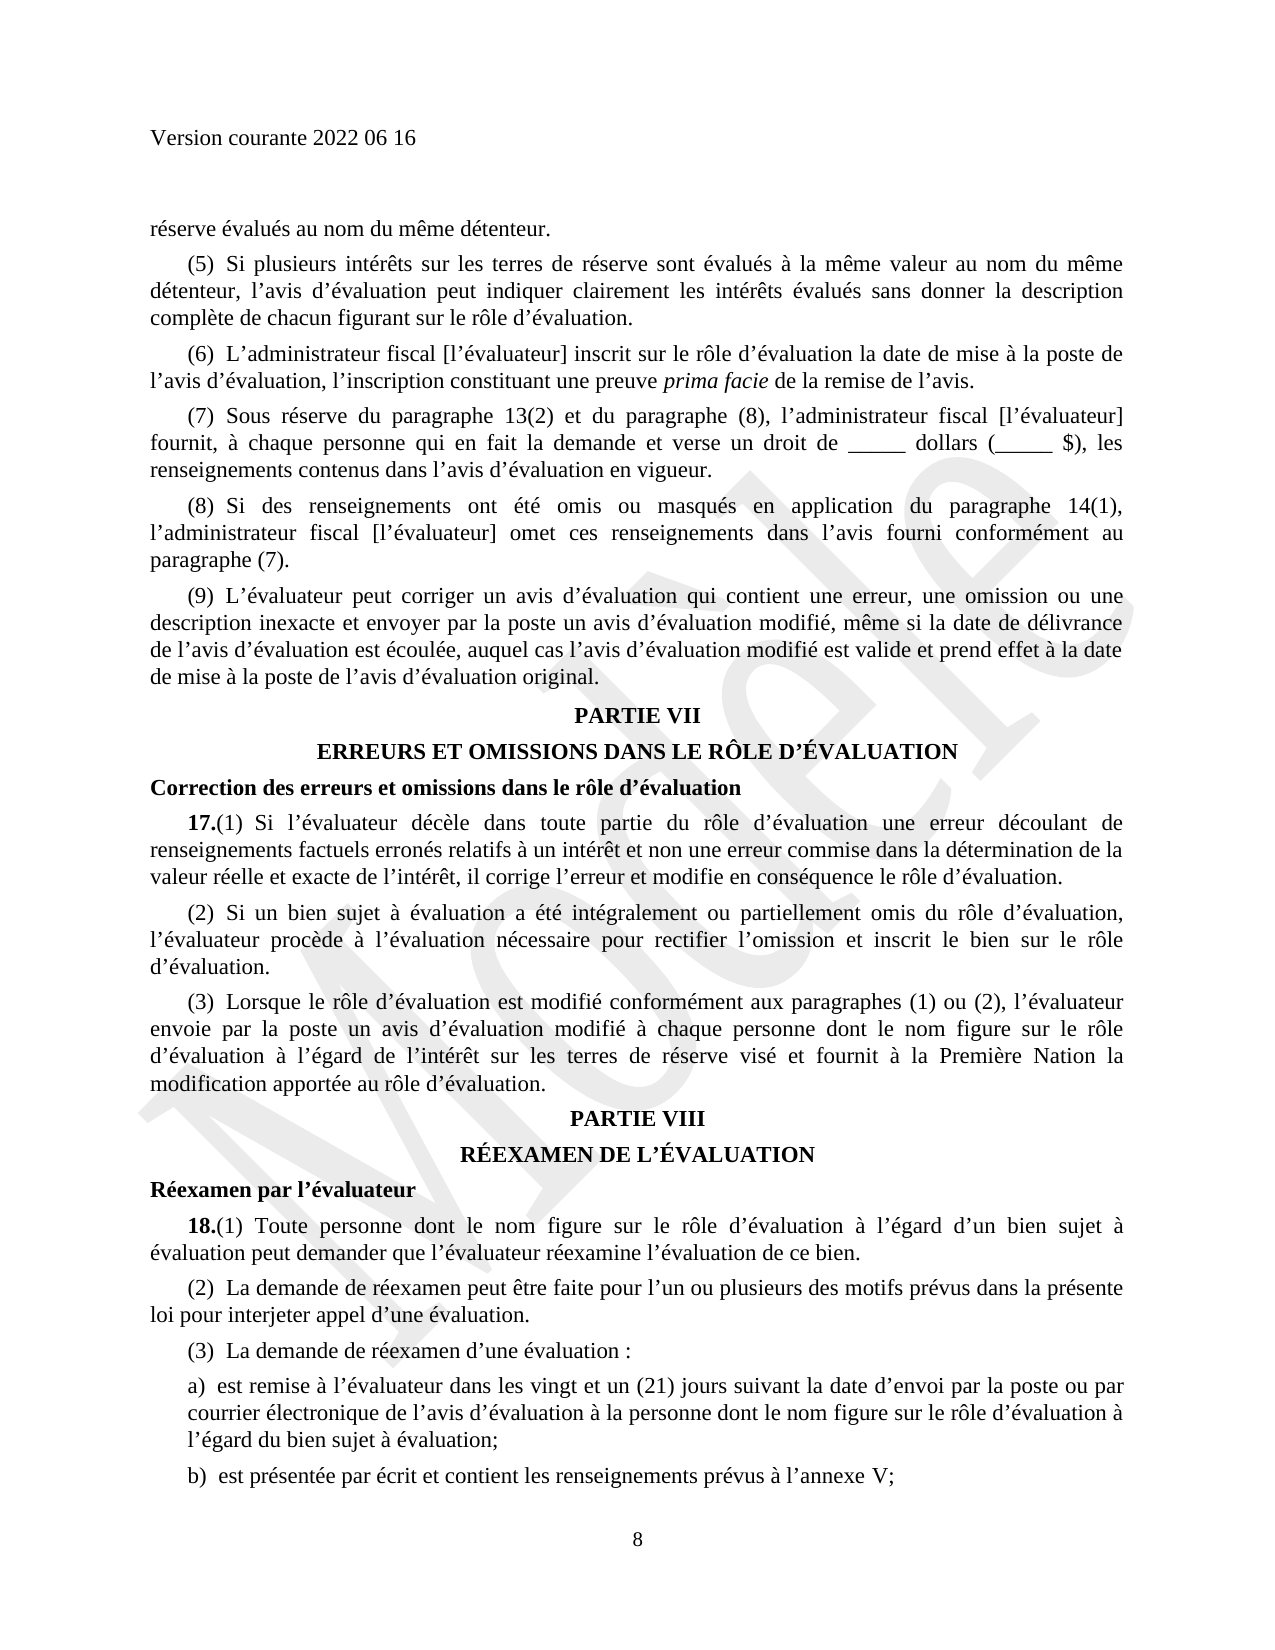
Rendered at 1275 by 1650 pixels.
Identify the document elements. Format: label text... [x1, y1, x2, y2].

text (2) Si un bien sujet à évaluation a été intégralement ou partiellement omis du rôle d’évaluation, l’évaluateur procède à l’évaluation nécessaire pour rectifier l’omission et inscrit le bien sur le rôle d’évaluation. [150, 898, 1125, 979]
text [150, 214, 1125, 241]
text (3) La demande de réexamen d’une évaluation : [150, 1336, 1125, 1363]
text PARTIE VIII [150, 1104, 1125, 1132]
text 18.(1) Toute personne dont le nom figure sur le rôle d’évaluation à l’égard d’un bien sujet à évaluation peut demander que l’évaluateur réexamine l’évaluation de ce bien. [150, 1211, 1125, 1265]
text a) est remise à l’évaluateur dans les vingt et un (21) jours suivant la date d’envoi par la poste ou par courrier électronique de l’avis d’évaluation à la personne dont le nom figure sur le rôle d’évaluation à l’égard du bien sujet à évaluation; [187, 1372, 1125, 1453]
text Correction des erreurs et omissions dans le rôle d’évaluation [150, 773, 1125, 800]
text (5) Si plusieurs intérêts sur les terres de réserve sont évalués à la même valeur au nom du même détenteur, l’avis d’évaluation peut indiquer clairement les intérêts évalués sans donner la description complète de chacun figurant sur le rôle d’évaluation. [150, 249, 1125, 331]
text (7) Sous réserve du paragraphe 13(2) et du paragraphe (8), l’administrateur fiscal [l’évaluateur] fournit, à chaque personne qui en fait la demande et verse un droit de _____ dollars (_____ $), les renseignements contenus dans l’avis d’évaluation en vigueur. [150, 402, 1125, 483]
text PARTIE VII [150, 702, 1125, 729]
text (6) L’administrateur fiscal [l’évaluateur] inscrit sur le rôle d’évaluation la date de mise à la poste de l’avis d’évaluation, l’inscription constituant une preuve prima facie de la remise de l’avis. [150, 339, 1125, 393]
text (8) Si des renseignements ont été omis ou masqués en application du paragraphe 14(1), l’administrateur fiscal [l’évaluateur] omet ces renseignements dans l’avis fourni conformément au paragraphe (7). [150, 491, 1125, 573]
text (9) L’évaluateur peut corriger un avis d’évaluation qui contient une erreur, une omission ou une description inexacte et envoyer par la poste un avis d’évaluation modifié, même si la date de délivrance de l’avis d’évaluation est écoulée, auquel cas l’avis d’évaluation modifié est valide et prend effet à la date de mise à la poste de l’avis d’évaluation original. [150, 581, 1125, 689]
text ERREURS ET OMISSIONS DANS LE RÔLE D’ÉVALUATION [150, 737, 1125, 764]
text Réexamen par l’évaluateur [150, 1176, 1125, 1203]
text RÉEXAMEN DE L’ÉVALUATION [150, 1140, 1125, 1167]
text (3) Lorsque le rôle d’évaluation est modifié conformément aux paragraphes (1) ou (2), l’évaluateur envoie par la poste un avis d’évaluation modifié à chaque personne dont le nom figure sur le rôle d’évaluation à l’égard de l’intérêt sur les terres de réserve visé et fournit à la Première Nation la modification apportée au rôle d’évaluation. [150, 988, 1125, 1096]
text (2) La demande de réexamen peut être faite pour l’un ou plusieurs des motifs prévus dans la présente loi pour interjeter appel d’une évaluation. [150, 1273, 1125, 1328]
text b) est présentée par écrit et contient les renseignements prévus à l’annexe V; [187, 1461, 1125, 1488]
text 17.(1) Si l’évaluateur décèle dans toute partie du rôle d’évaluation une erreur découlant de renseignements factuels erronés relatifs à un intérêt et non une erreur commise dans la détermination de la valeur réelle et exacte de l’intérêt, il corrige l’erreur et modifie en conséquence le rôle d’évaluation. [150, 808, 1125, 889]
